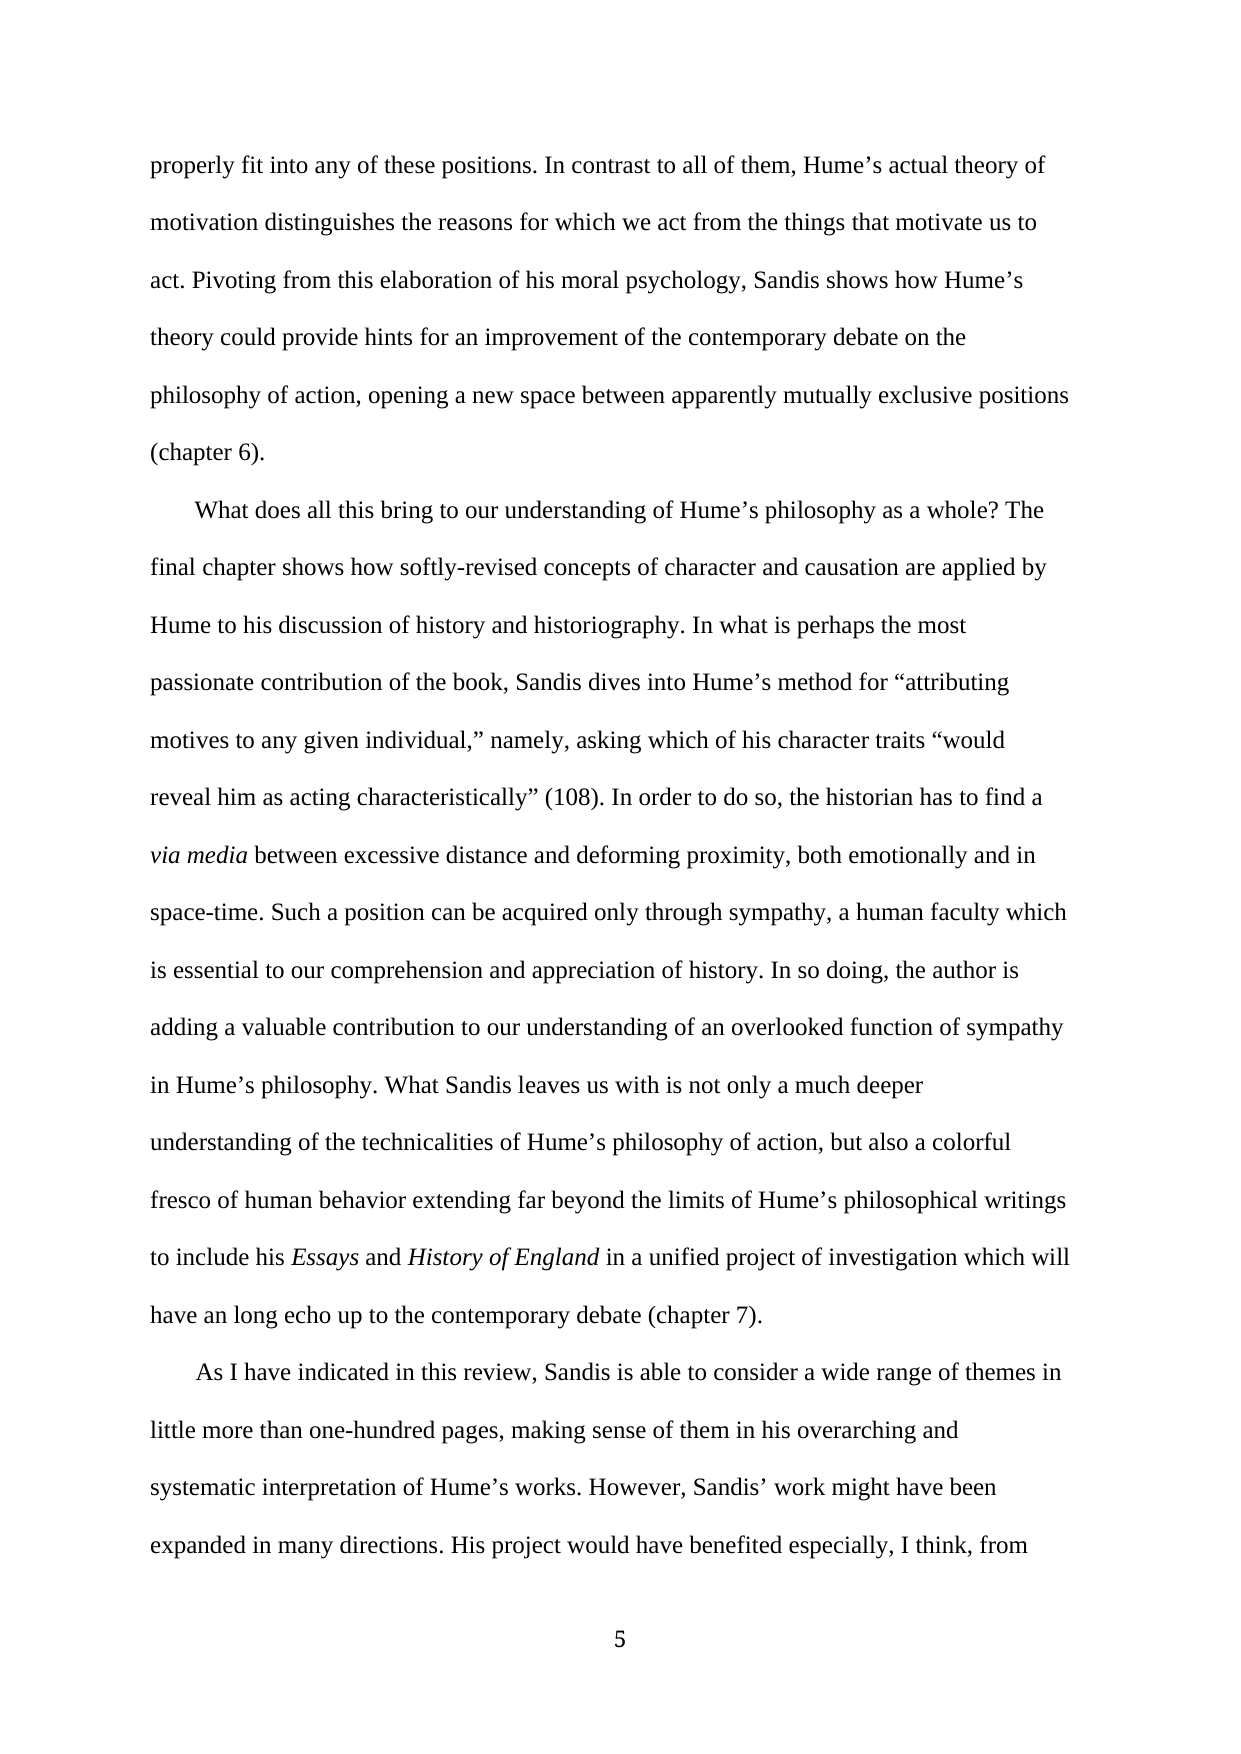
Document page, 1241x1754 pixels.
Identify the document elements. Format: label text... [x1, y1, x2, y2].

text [150, 1357, 1070, 1559]
text What does all this bring to our understanding of Hume’s philosophy as a whole? The final chapter shows how softly-revised concepts of character and causation are applied by Hume to his discussion of history and historiography. In what is perhaps the most passionate contribution of the book, Sandis dives into Hume’s method for “attributing motives to any given individual,” namely, asking which of his character traits “would reveal him as acting characteristically” (108). In order to do so, the historian has to find a via media between excessive distance and deforming proximity, both emotionally and in space-time. Such a position can be acquired only through sympathy, a human faculty which is essential to our comprehension and appreciation of history. In so doing, the author is adding a valuable contribution to our understanding of an overlooked function of sympathy in Hume’s philosophy. What Sandis leaves us with is not only a much deeper understanding of the technicalities of Hume’s philosophy of action, but also a colorful fresco of human behavior extending far beyond the limits of Hume’s philosophical writings to include his Essays and History of England in a unified project of investigation which will have an long echo up to the contemporary debate (chapter 7). [150, 495, 1070, 1329]
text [150, 150, 1070, 466]
